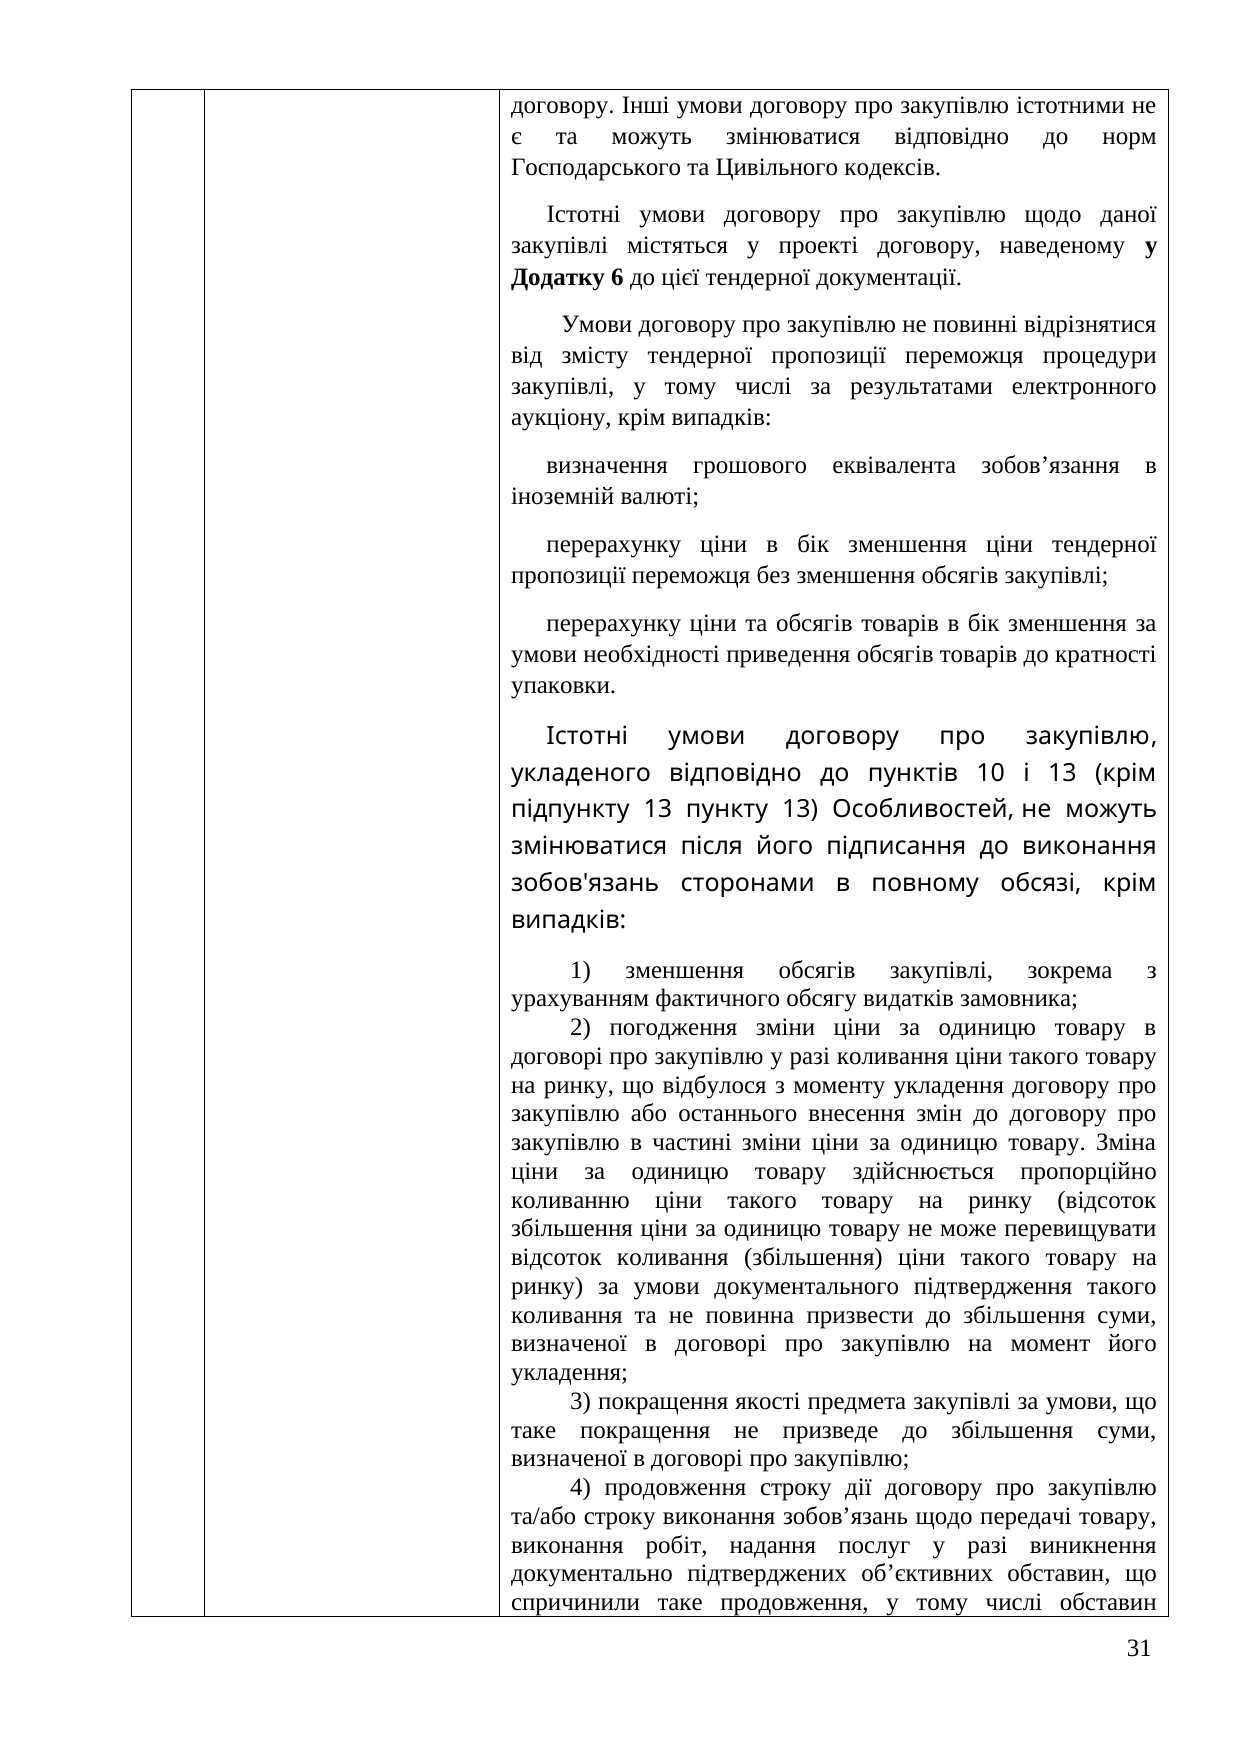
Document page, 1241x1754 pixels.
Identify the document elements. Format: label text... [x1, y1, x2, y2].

table_cell 4 [132, 90, 204, 1616]
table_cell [205, 90, 499, 1616]
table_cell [500, 90, 1168, 1616]
